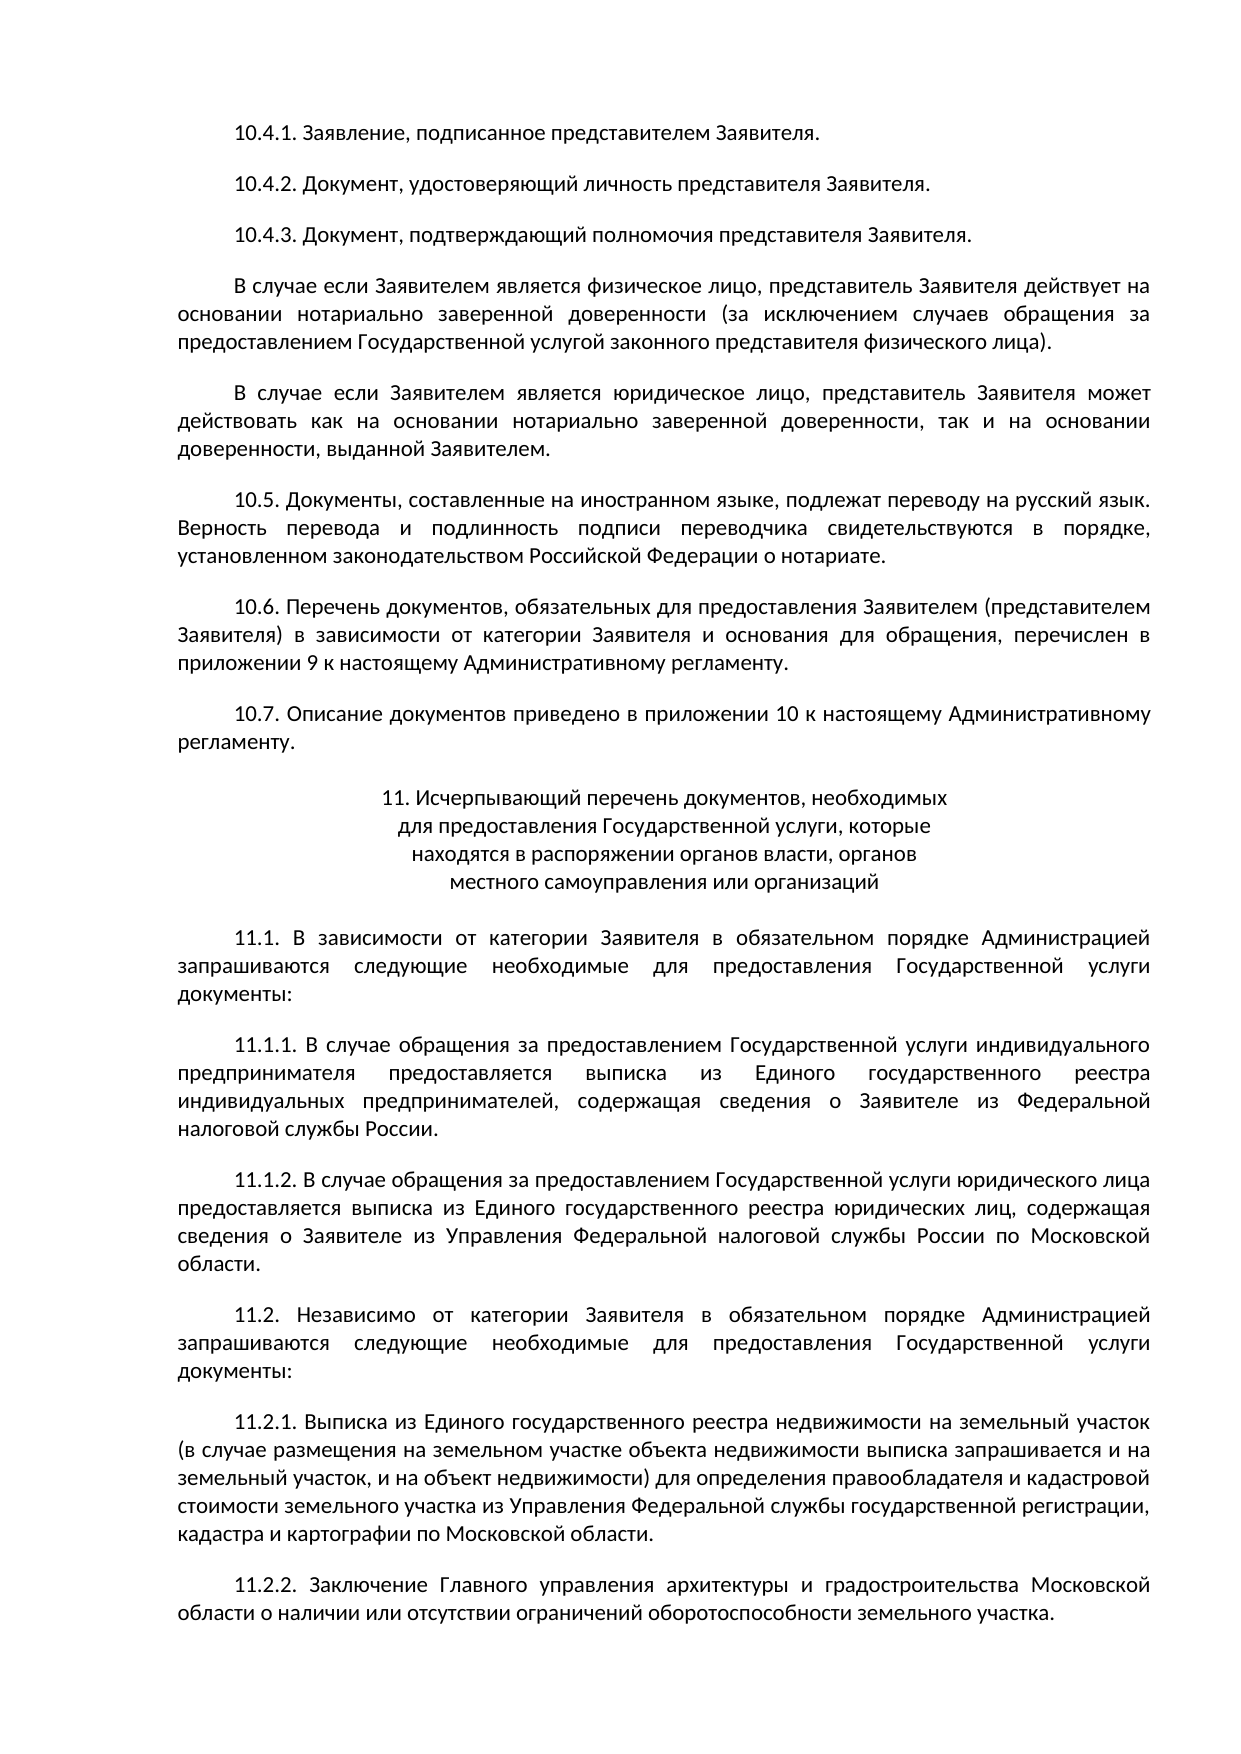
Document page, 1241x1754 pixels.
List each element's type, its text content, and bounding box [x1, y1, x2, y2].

text 10.4.2. Документ, удостоверяющий личность представителя Заявителя. [177, 169, 1152, 197]
text 11.1.2. В случае обращения за предоставлением Государственной услуги юридического лица предоставляется выписка из Единого государственного реестра юридических лиц, содержащая сведения о Заявителе из Управления Федеральной налоговой службы России по Московской области. [177, 1165, 1152, 1277]
text 11.1.1. В случае обращения за предоставлением Государственной услуги индивидуального предпринимателя предоставляется выписка из Единого государственного реестра индивидуальных предпринимателей, содержащая сведения о Заявителе из Федеральной налоговой службы России. [177, 1030, 1152, 1142]
text 11.2.2. Заключение Главного управления архитектуры и градостроительства Московской области о наличии или отсутствии ограничений оборотоспособности земельного участка. [177, 1570, 1152, 1626]
text 10.6. Перечень документов, обязательных для предоставления Заявителем (представителем Заявителя) в зависимости от категории Заявителя и основания для обращения, перечислен в приложении 9 к настоящему Административному регламенту. [177, 592, 1152, 676]
text 11.1. В зависимости от категории Заявителя в обязательном порядке Администрацией запрашиваются следующие необходимые для предоставления Государственной услуги документы: [177, 923, 1152, 1007]
text находятся в распоряжении органов власти, органов [177, 839, 1152, 867]
text 11. Исчерпывающий перечень документов, необходимых [177, 783, 1152, 811]
text 11.2.1. Выписка из Единого государственного реестра недвижимости на земельный участок (в случае размещения на земельном участке объекта недвижимости выписка запрашивается и на земельный участок, и на объект недвижимости) для определения правообладателя и кадастровой стоимости земельного участка из Управления Федеральной службы государственной регистрации, кадастра и картографии по Московской области. [177, 1407, 1152, 1547]
text местного самоуправления или организаций [177, 867, 1152, 895]
text 10.7. Описание документов приведено в приложении 10 к настоящему Административному регламенту. [177, 699, 1152, 755]
text для предоставления Государственной услуги, которые [177, 811, 1152, 839]
text 11.2. Независимо от категории Заявителя в обязательном порядке Администрацией запрашиваются следующие необходимые для предоставления Государственной услуги документы: [177, 1300, 1152, 1384]
text 10.4.1. Заявление, подписанное представителем Заявителя. [177, 118, 1152, 146]
text 10.5. Документы, составленные на иностранном языке, подлежат переводу на русский язык. Верность перевода и подлинность подписи переводчика свидетельствуются в порядке, установленном законодательством Российской Федерации о нотариате. [177, 485, 1152, 569]
text 10.4.3. Документ, подтверждающий полномочия представителя Заявителя. [177, 220, 1152, 248]
